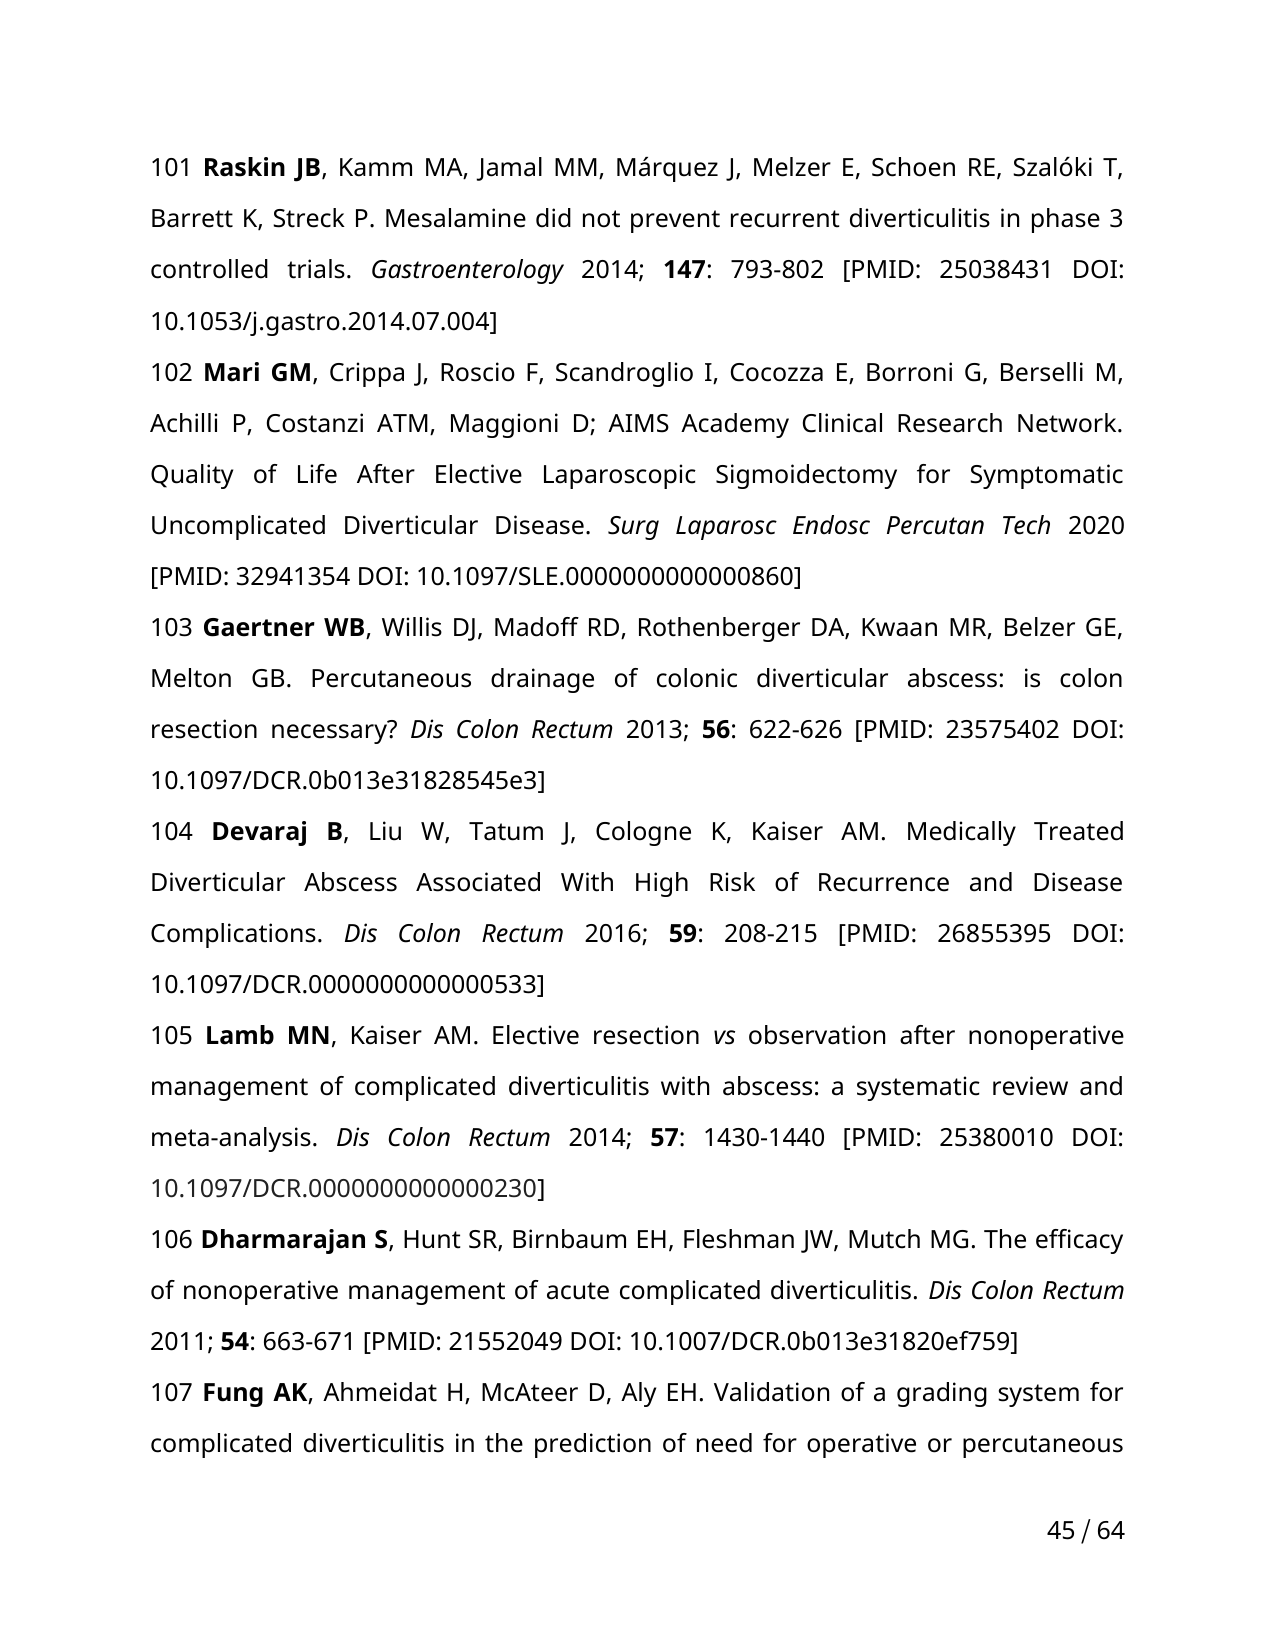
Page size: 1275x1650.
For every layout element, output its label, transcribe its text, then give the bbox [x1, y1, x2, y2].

text 101 Raskin JB, Kamm MA, Jamal MM, Márquez J, Melzer E, Schoen RE, Szalóki T, Barrett K, Streck P. Mesalamine did not prevent recurrent diverticulitis in phase 3 controlled trials. Gastroenterology 2014; 147: 793-802 [PMID: 25038431 DOI: 10.1053/j.gastro.2014.07.004] [150, 150, 1125, 337]
text 105 Lamb MN, Kaiser AM. Elective resection vs observation after nonoperative management of complicated diverticulitis with abscess: a systematic review and meta-analysis. Dis Colon Rectum 2014; 57: 1430-1440 [PMID: 25380010 DOI: 10.1097/DCR.0000000000000230] [150, 1018, 1125, 1205]
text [150, 1375, 1125, 1460]
text 106 Dharmarajan S, Hunt SR, Birnbaum EH, Fleshman JW, Mutch MG. The efficacy of nonoperative management of acute complicated diverticulitis. Dis Colon Rectum 2011; 54: 663-671 [PMID: 21552049 DOI: 10.1007/DCR.0b013e31820ef759] [150, 1222, 1125, 1358]
text 104 Devaraj B, Liu W, Tatum J, Cologne K, Kaiser AM. Medically Treated Diverticular Abscess Associated With High Risk of Recurrence and Disease Complications. Dis Colon Rectum 2016; 59: 208-215 [PMID: 26855395 DOI: 10.1097/DCR.0000000000000533] [150, 813, 1125, 1001]
text 103 Gaertner WB, Willis DJ, Madoff RD, Rothenberger DA, Kwaan MR, Belzer GE, Melton GB. Percutaneous drainage of colonic diverticular abscess: is colon resection necessary? Dis Colon Rectum 2013; 56: 622-626 [PMID: 23575402 DOI: 10.1097/DCR.0b013e31828545e3] [150, 609, 1125, 797]
text 102 Mari GM, Crippa J, Roscio F, Scandroglio I, Cocozza E, Borroni G, Berselli M, Achilli P, Costanzi ATM, Maggioni D; AIMS Academy Clinical Research Network. Quality of Life After Elective Laparoscopic Sigmoidectomy for Symptomatic Uncomplicated Diverticular Disease. Surg Laparosc Endosc Percutan Tech 2020 [PMID: 32941354 DOI: 10.1097/SLE.0000000000000860] [150, 354, 1125, 592]
